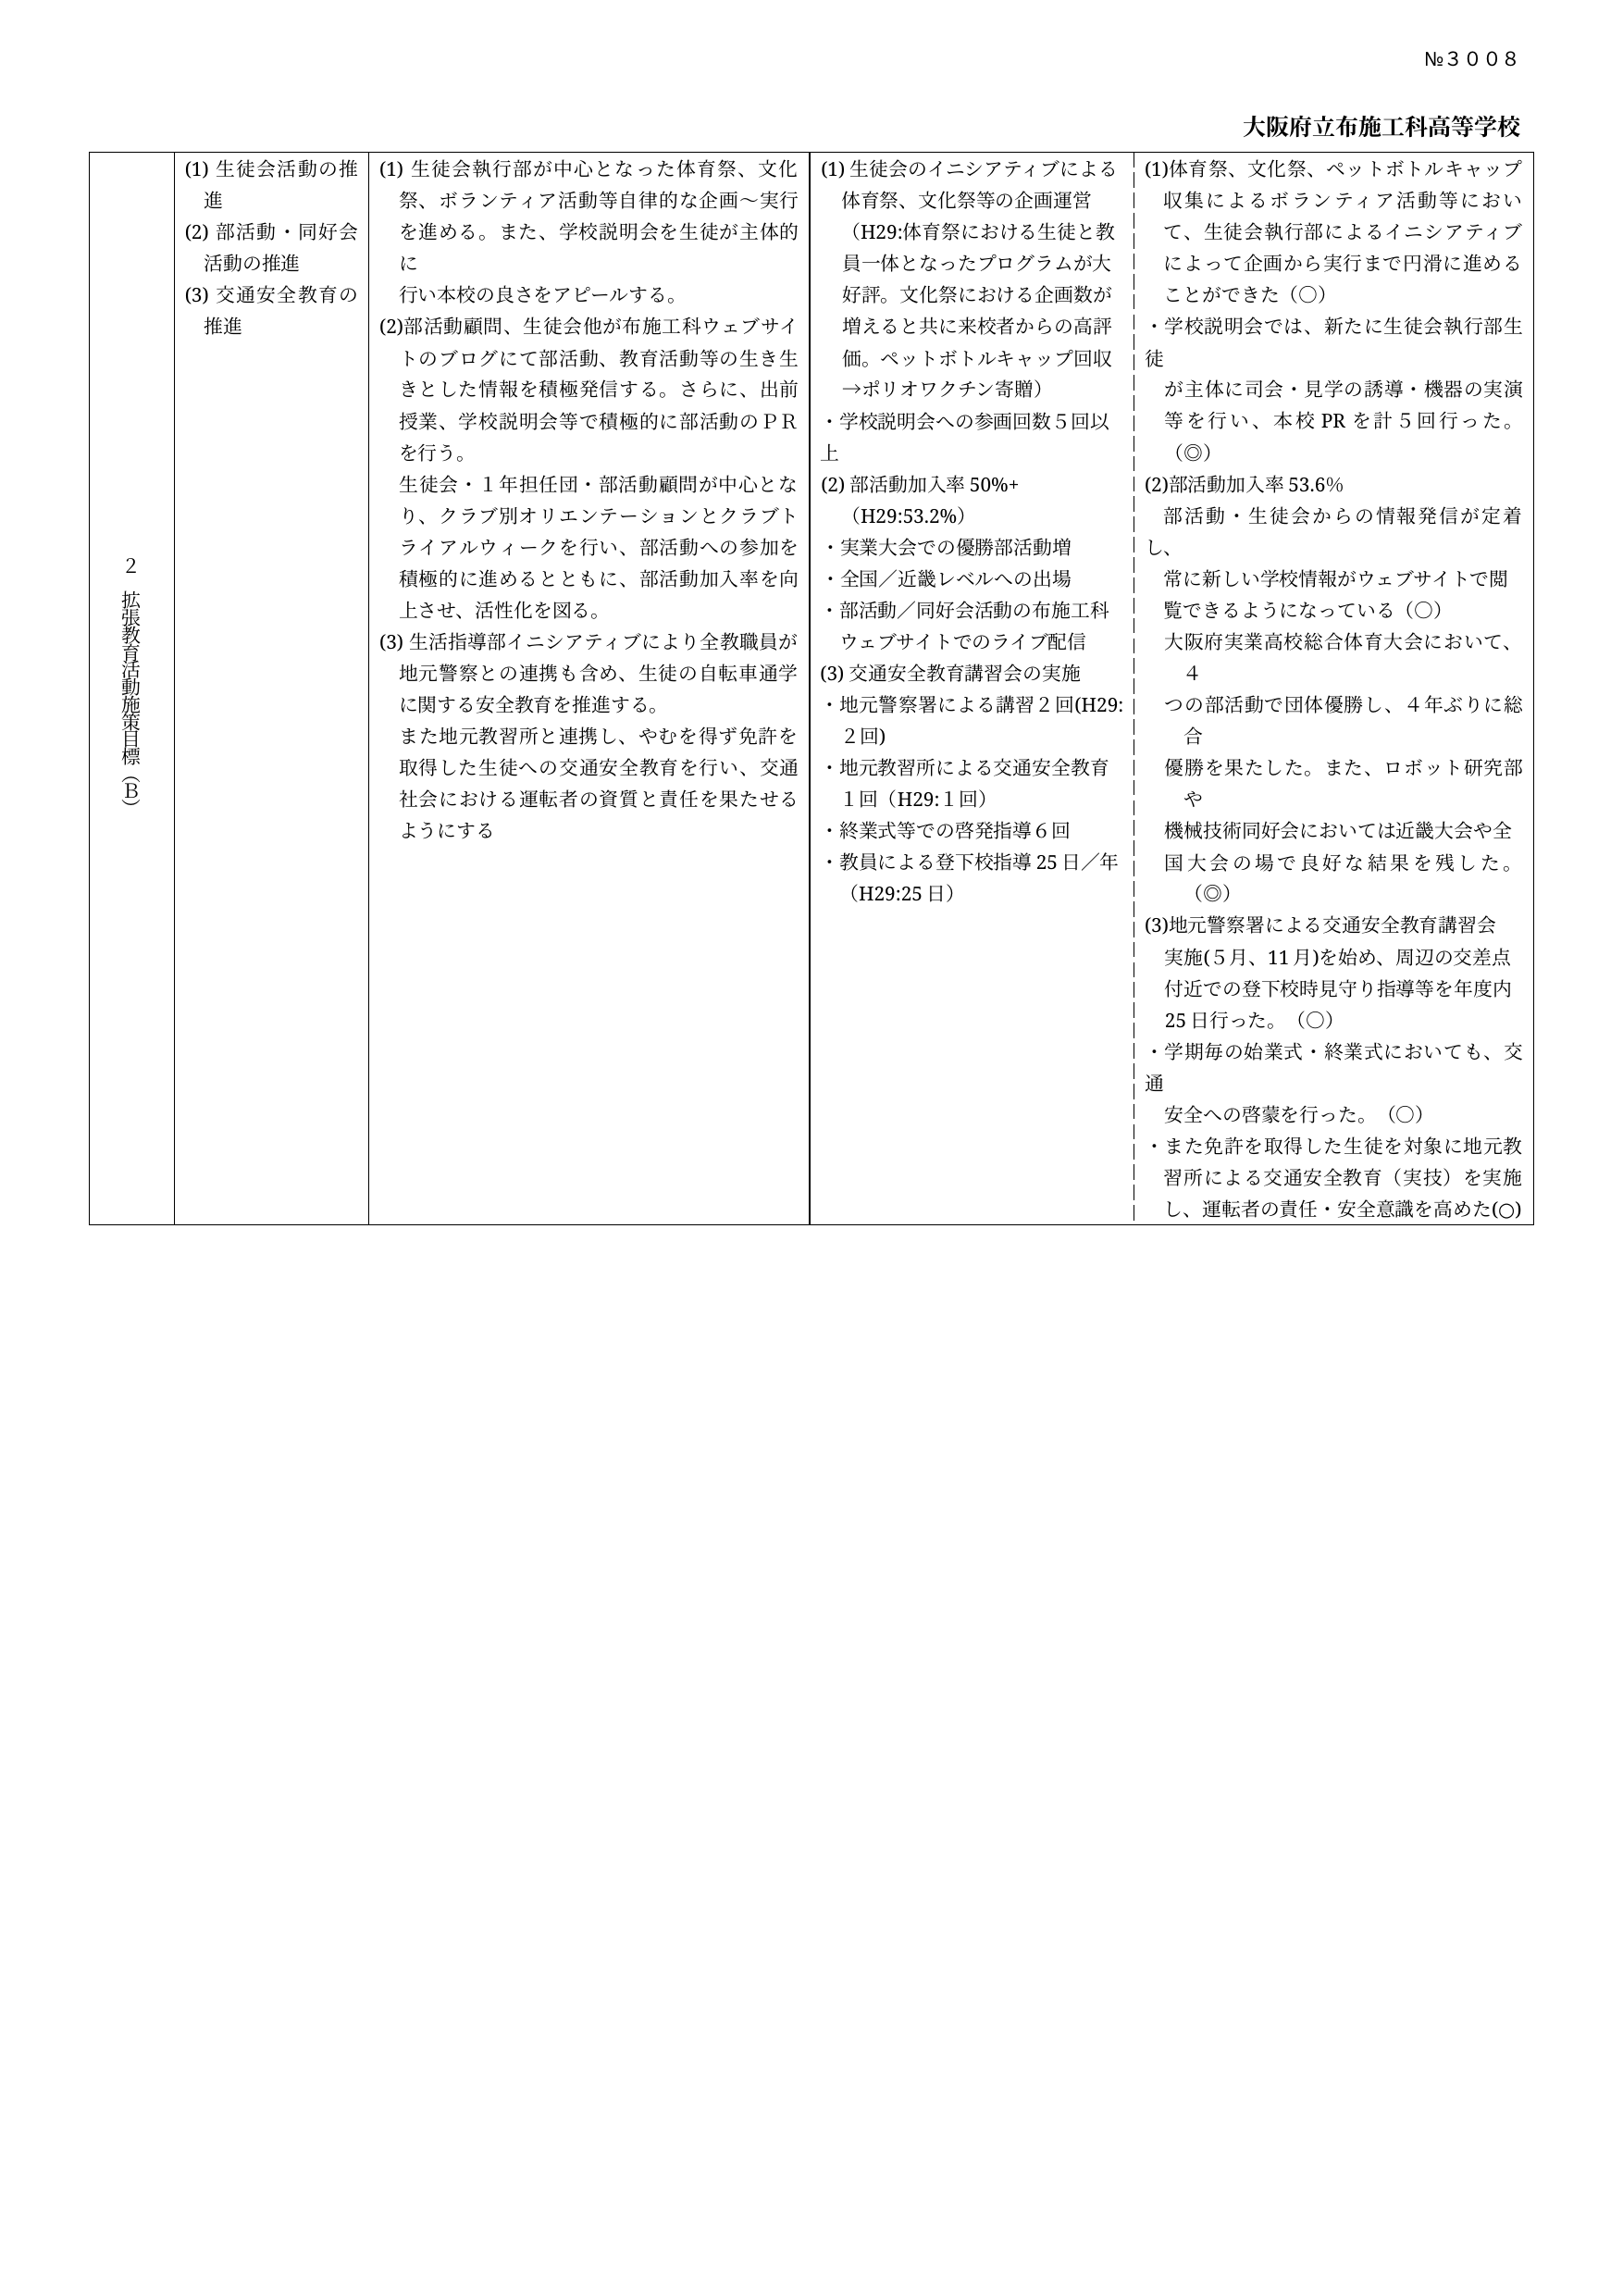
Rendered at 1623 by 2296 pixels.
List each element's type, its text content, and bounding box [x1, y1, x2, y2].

table_cell (1)体育祭、文化祭、ペットボトルキャップ収集によるボランティア活動等において、生徒会執行部によるイニシアティブによって企画から実行まで円滑に進めることができた（○） ・学校説明会では、新たに生徒会執行部生徒 が主体に司会・見学の誘導・機器の実演等を行い、本校PRを計５回行った。（◎） (2)部活動加入率53.6％ 部活動・生徒会からの情報発信が定着し、 常に新しい学校情報がウェブサイトで閲 覧できるようになっている（○） 大阪府実業高校総合体育大会において、４ つの部活動で団体優勝し、４年ぶりに総合 優勝を果たした。また、ロボット研究部や 機械技術同好会においては近畿大会や全 国大会の場で良好な結果を残した。（◎） (3)地元警察署による交通安全教育講習会 実施(５月、11月)を始め、周辺の交差点 付近での登下校時見守り指導等を年度内 25日行った。（○） ・学期毎の始業式・終業式においても、交通 安全への啓蒙を行った。（○） ・また免許を取得した生徒を対象に地元教習所による交通安全教育（実技）を実施し、運転者の責任・安全意識を高めた(○) [1134, 153, 1533, 1224]
table_cell (1) 生徒会活動の推進 (2) 部活動・同好会活動の推進 (3) 交通安全教育の推進 [175, 153, 368, 1224]
table_cell (1) 生徒会のイニシアティブによる体育祭、文化祭等の企画運営 （H29:体育祭における生徒と教員一体となったプログラムが大好評。文化祭における企画数が増えると共に来校者からの高評価。ペットボトルキャップ回収→ポリオワクチン寄贈） ・学校説明会への参画回数５回以上 (2) 部活動加入率50%+（H29:53.2%） ・実業大会での優勝部活動増 ・全国／近畿レベルへの出場 ・部活動／同好会活動の布施工科 ウェブサイトでのライブ配信 (3) 交通安全教育講習会の実施 ・地元警察署による講習２回(H29:２回) ・地元教習所による交通安全教育 １回（H29:１回） ・終業式等での啓発指導６回 ・教員による登下校指導25日／年 （H29:25日） [811, 153, 1134, 1224]
table_cell (1) 生徒会執行部が中心となった体育祭、文化祭、ボランティア活動等自律的な企画～実行を進める。また、学校説明会を生徒が主体的に 行い本校の良さをアピールする。 (2)部活動顧問、生徒会他が布施工科ウェブサイトのブログにて部活動、教育活動等の生き生きとした情報を積極発信する。さらに、出前授業、学校説明会等で積極的に部活動のＰＲを行う。 生徒会・１年担任団・部活動顧問が中心となり、クラブ別オリエンテーションとクラブトライアルウィークを行い、部活動への参加を積極的に進めるとともに、部活動加入率を向上させ、活性化を図る。 (3) 生活指導部イニシアティブにより全教職員が地元警察との連携も含め、生徒の自転車通学に関する安全教育を推進する。 また地元教習所と連携し、やむを得ず免許を取得した生徒への交通安全教育を行い、交通社会における運転者の資質と責任を果たせるようにする [369, 153, 809, 1224]
table_cell ２ 拡張教育活動施策目標（Ｂ） [90, 153, 174, 1224]
